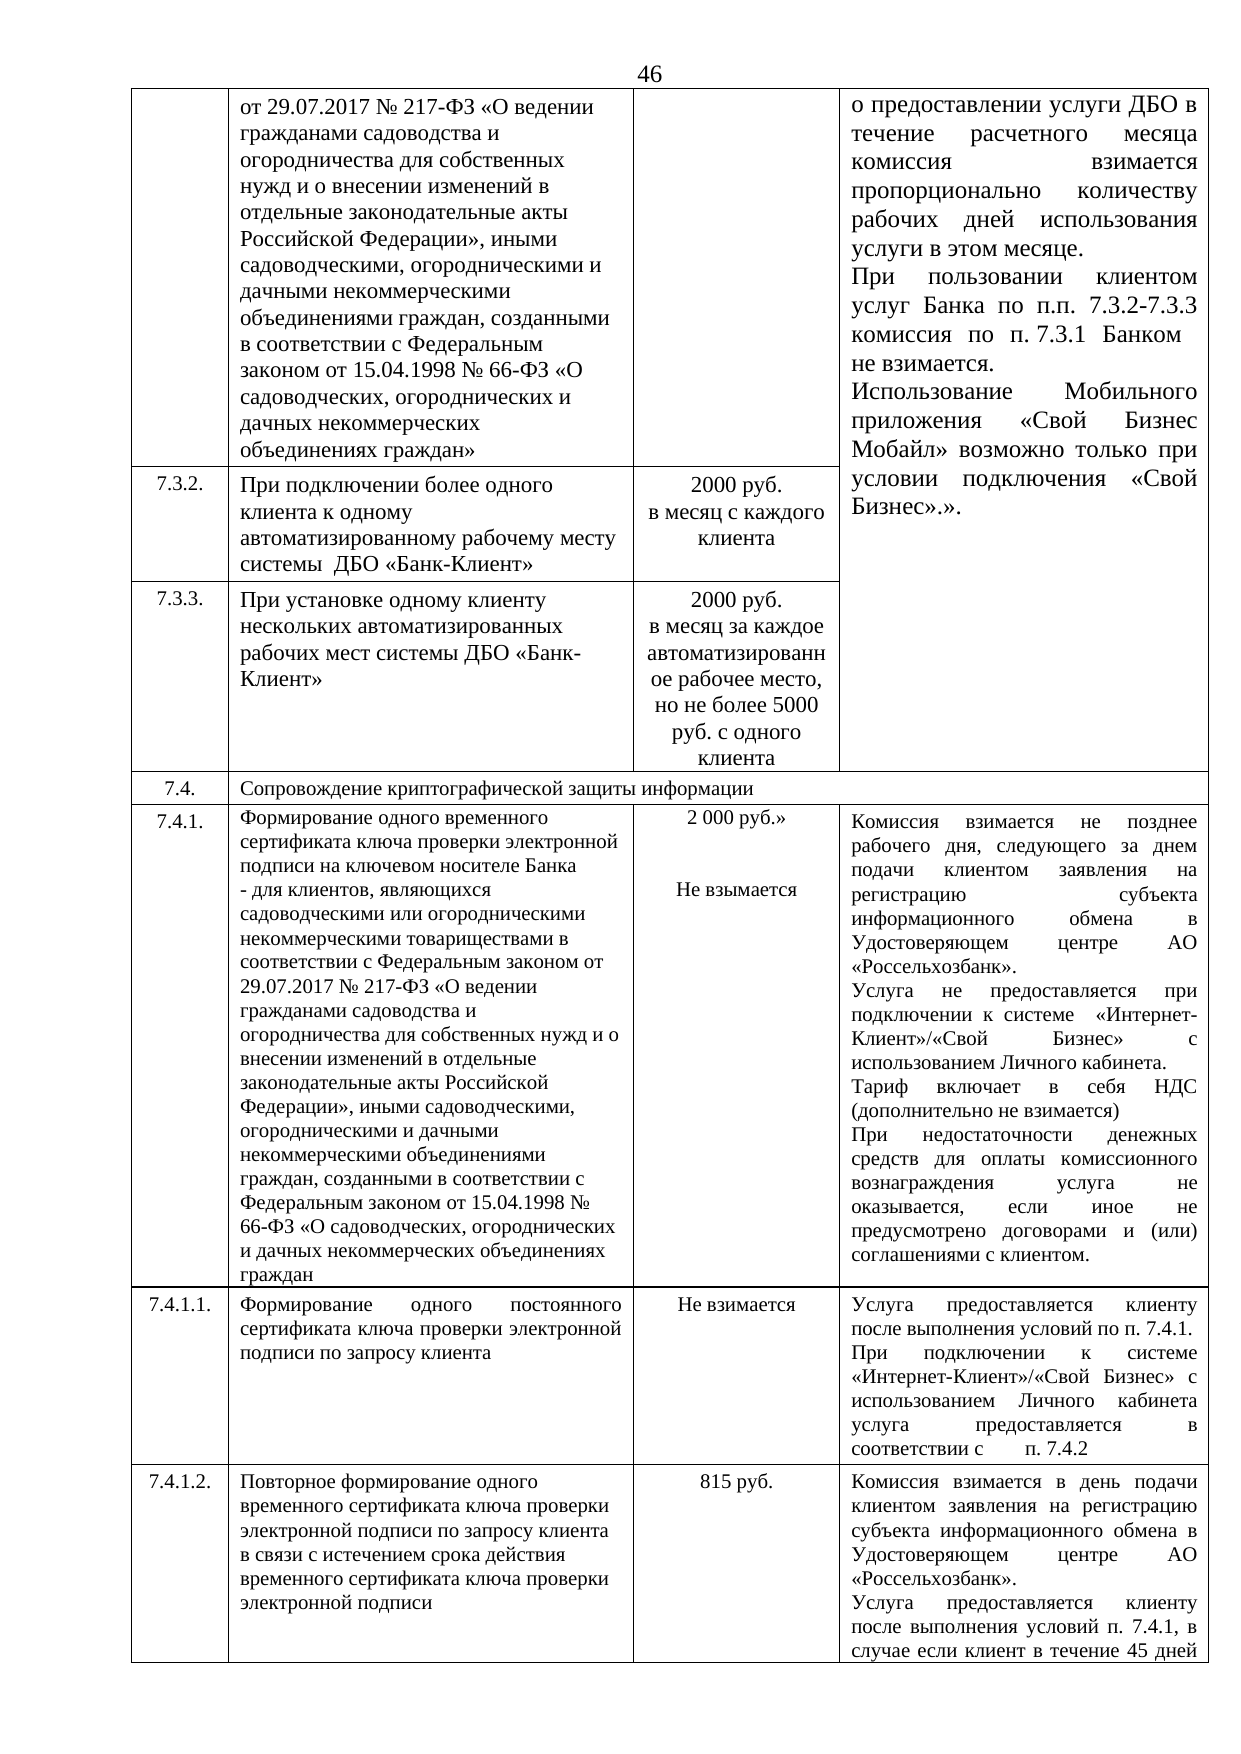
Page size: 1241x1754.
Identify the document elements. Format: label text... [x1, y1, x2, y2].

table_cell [229, 89, 633, 466]
table_cell 7.3.2. [132, 467, 228, 581]
table_cell Комиссия взимается не позднее рабочего дня, следующего за днем подачи клиентом заявления на регистрацию субъекта информационного обмена в Удостоверяющем центре АО «Россельхозбанк». Услуга не предоставляется при подключении к системе «Интернет-Клиент»/«Свой Бизнес» с использованием Личного кабинета. Тариф включает в себя НДС (дополнительно не взимается) При недостаточности денежных средств для оплаты комиссионного вознаграждения услуга не оказывается, если иное не предусмотрено договорами и (или) соглашениями с клиентом. [840, 805, 1208, 1286]
table_cell При установке одному клиенту нескольких автоматизированных рабочих мест системы ДБО «Банк-Клиент» [229, 582, 633, 771]
table_cell 2000 руб. в месяц за каждое автоматизированное рабочее место, но не более 5000 руб. с одного клиента [634, 582, 839, 771]
table_cell 2000 руб. в месяц с каждого клиента [634, 467, 839, 581]
table_cell [132, 838, 228, 1286]
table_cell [840, 1465, 1208, 1662]
table_cell 7.4.1. [132, 805, 228, 837]
table_cell 7.4.1.1. [132, 1288, 228, 1464]
table_cell [132, 89, 228, 466]
table_cell Формирование одного временного сертификата ключа проверки электронной подписи на ключевом носителе Банка - для клиентов, являющихся садоводческими или огородническими некоммерческими товариществами в соответствии с Федеральным законом от 29.07.2017 № 217-ФЗ «О ведении гражданами садоводства и огородничества для собственных нужд и о внесении изменений в отдельные законодательные акты Российской Федерации», иными садоводческими, огородническими и дачными некоммерческими объединениями граждан, созданными в соответствии с Федеральным законом от 15.04.1998 № 66-ФЗ «О садоводческих, огороднических и дачных некоммерческих объединениях граждан [229, 805, 633, 1286]
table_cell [229, 1465, 633, 1662]
table_cell 2 000 руб.» Не взымается [634, 805, 839, 1286]
table_cell Сопровождение криптографической защиты информации [229, 772, 1208, 804]
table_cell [634, 89, 839, 466]
table_cell 7.4. [132, 772, 228, 804]
table_cell Формирование одного постоянного сертификата ключа проверки электронной подписи по запросу клиента [229, 1288, 633, 1464]
table_cell 7.4.1.2. [132, 1465, 228, 1662]
table_cell 815 руб. [634, 1465, 839, 1662]
table_cell 7.3.3. [132, 582, 228, 771]
table_cell Не взимается [634, 1288, 839, 1464]
table_cell При подключении более одного клиента к одному автоматизированному рабочему месту системы ДБО «Банк-Клиент» [229, 467, 633, 581]
table_cell Услуга предоставляется клиенту после выполнения условий по п. 7.4.1. При подключении к системе «Интернет-Клиент»/«Свой Бизнес» с использованием Личного кабинета услуга предоставляется в соответствии с п. 7.4.2 [840, 1288, 1208, 1464]
